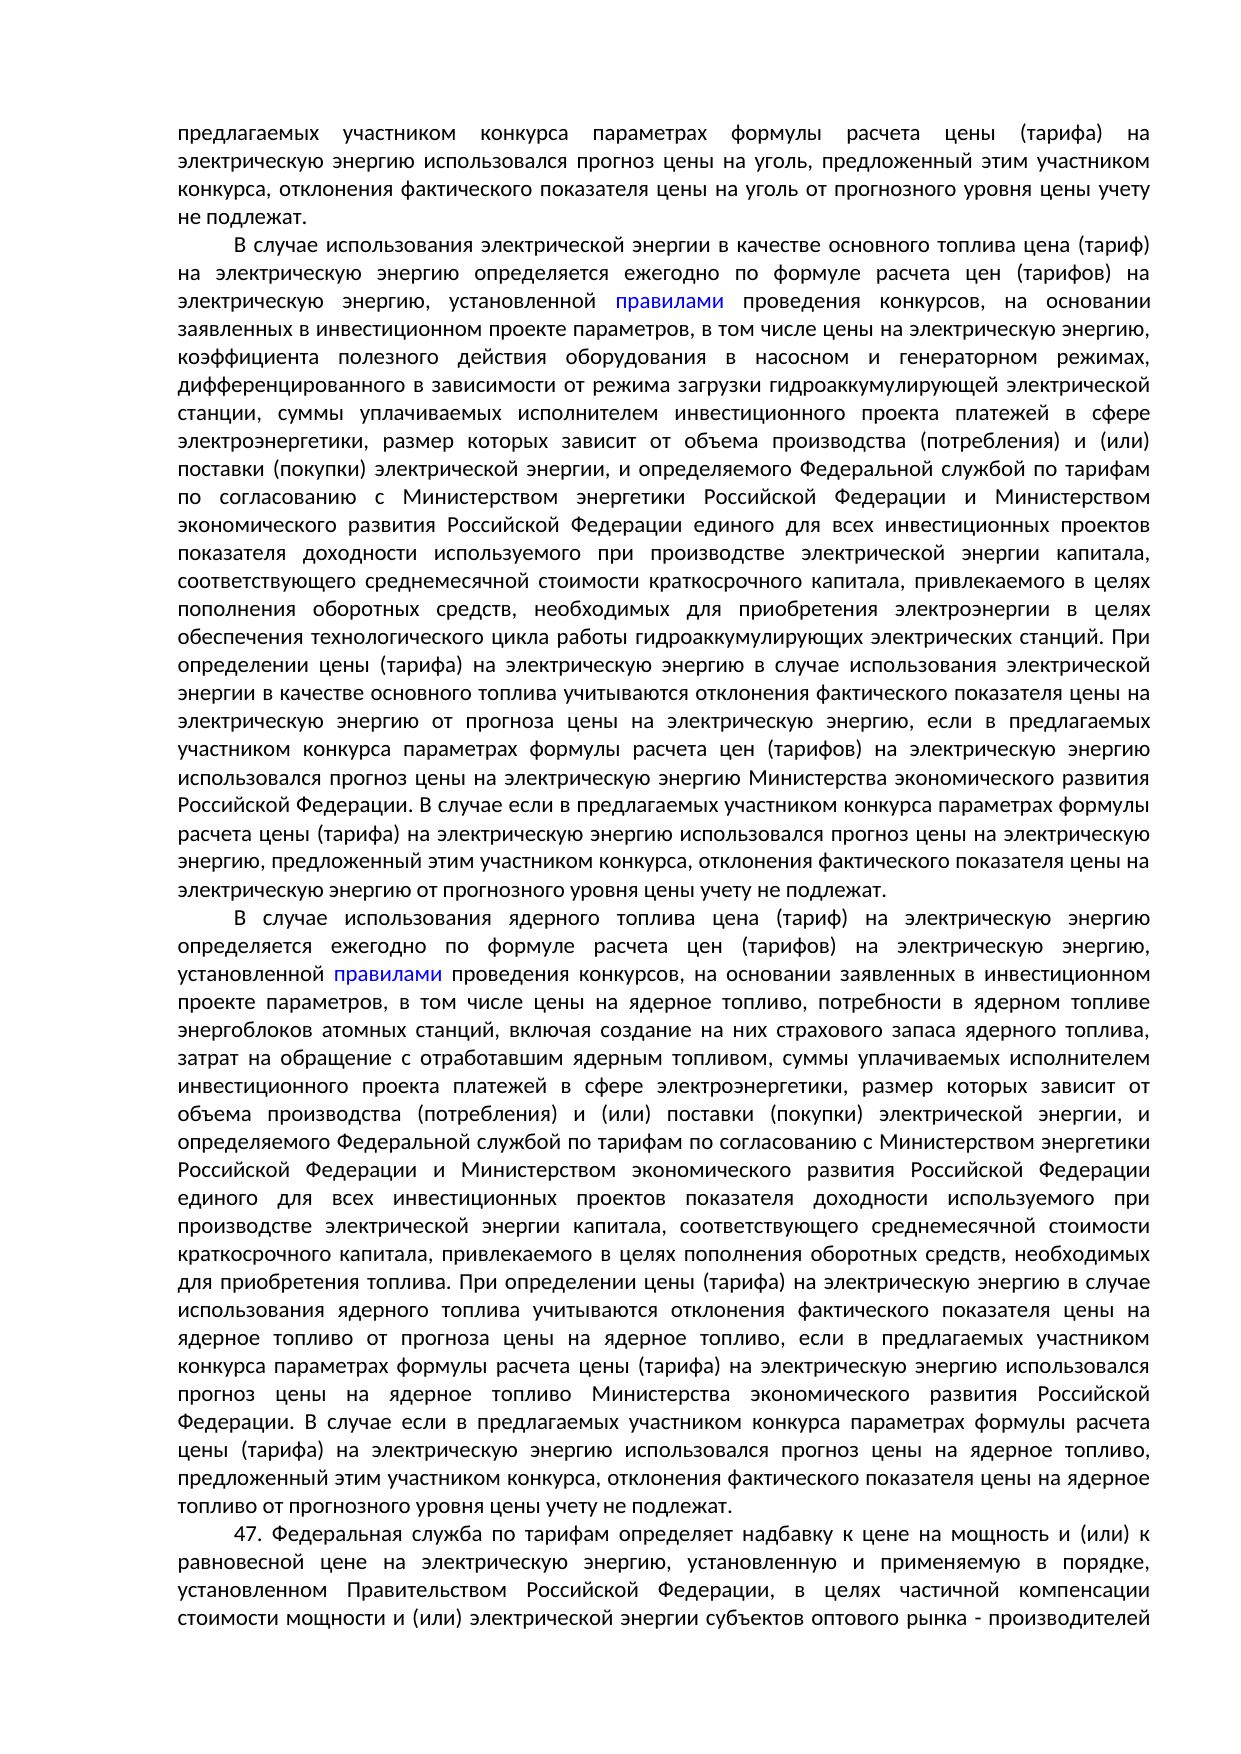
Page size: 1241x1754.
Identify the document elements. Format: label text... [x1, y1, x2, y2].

text В случае использования ядерного топлива цена (тариф) на электрическую энергию определяется ежегодно по формуле расчета цен (тарифов) на электрическую энергию, установленной правилами проведения конкурсов, на основании заявленных в инвестиционном проекте параметров, в том числе цены на ядерное топливо, потребности в ядерном топливе энергоблоков атомных станций, включая создание на них страхового запаса ядерного топлива, затрат на обращение с отработавшим ядерным топливом, суммы уплачиваемых исполнителем инвестиционного проекта платежей в сфере электроэнергетики, размер которых зависит от объема производства (потребления) и (или) поставки (покупки) электрической энергии, и определяемого Федеральной службой по тарифам по согласованию с Министерством энергетики Российской Федерации и Министерством экономического развития Российской Федерации единого для всех инвестиционных проектов показателя доходности используемого при производстве электрической энергии капитала, соответствующего среднемесячной стоимости краткосрочного капитала, привлекаемого в целях пополнения оборотных средств, необходимых для приобретения топлива. При определении цены (тарифа) на электрическую энергию в случае использования ядерного топлива учитываются отклонения фактического показателя цены на ядерное топливо от прогноза цены на ядерное топливо, если в предлагаемых участником конкурса параметрах формулы расчета цены (тарифа) на электрическую энергию использовался прогноз цены на ядерное топливо Министерства экономического развития Российской Федерации. В случае если в предлагаемых участником конкурса параметрах формулы расчета цены (тарифа) на электрическую энергию использовался прогноз цены на ядерное топливо, предложенный этим участником конкурса, отклонения фактического показателя цены на ядерное топливо от прогнозного уровня цены учету не подлежат. [177, 903, 1152, 1519]
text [177, 1519, 1152, 1631]
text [177, 118, 1152, 230]
text В случае использования электрической энергии в качестве основного топлива цена (тариф) на электрическую энергию определяется ежегодно по формуле расчета цен (тарифов) на электрическую энергию, установленной правилами проведения конкурсов, на основании заявленных в инвестиционном проекте параметров, в том числе цены на электрическую энергию, коэффициента полезного действия оборудования в насосном и генераторном режимах, дифференцированного в зависимости от режима загрузки гидроаккумулирующей электрической станции, суммы уплачиваемых исполнителем инвестиционного проекта платежей в сфере электроэнергетики, размер которых зависит от объема производства (потребления) и (или) поставки (покупки) электрической энергии, и определяемого Федеральной службой по тарифам по согласованию с Министерством энергетики Российской Федерации и Министерством экономического развития Российской Федерации единого для всех инвестиционных проектов показателя доходности используемого при производстве электрической энергии капитала, соответствующего среднемесячной стоимости краткосрочного капитала, привлекаемого в целях пополнения оборотных средств, необходимых для приобретения электроэнергии в целях обеспечения технологического цикла работы гидроаккумулирующих электрических станций. При определении цены (тарифа) на электрическую энергию в случае использования электрической энергии в качестве основного топлива учитываются отклонения фактического показателя цены на электрическую энергию от прогноза цены на электрическую энергию, если в предлагаемых участником конкурса параметрах формулы расчета цен (тарифов) на электрическую энергию использовался прогноз цены на электрическую энергию Министерства экономического развития Российской Федерации. В случае если в предлагаемых участником конкурса параметрах формулы расчета цены (тарифа) на электрическую энергию использовался прогноз цены на электрическую энергию, предложенный этим участником конкурса, отклонения фактического показателя цены на электрическую энергию от прогнозного уровня цены учету не подлежат. [177, 230, 1152, 903]
